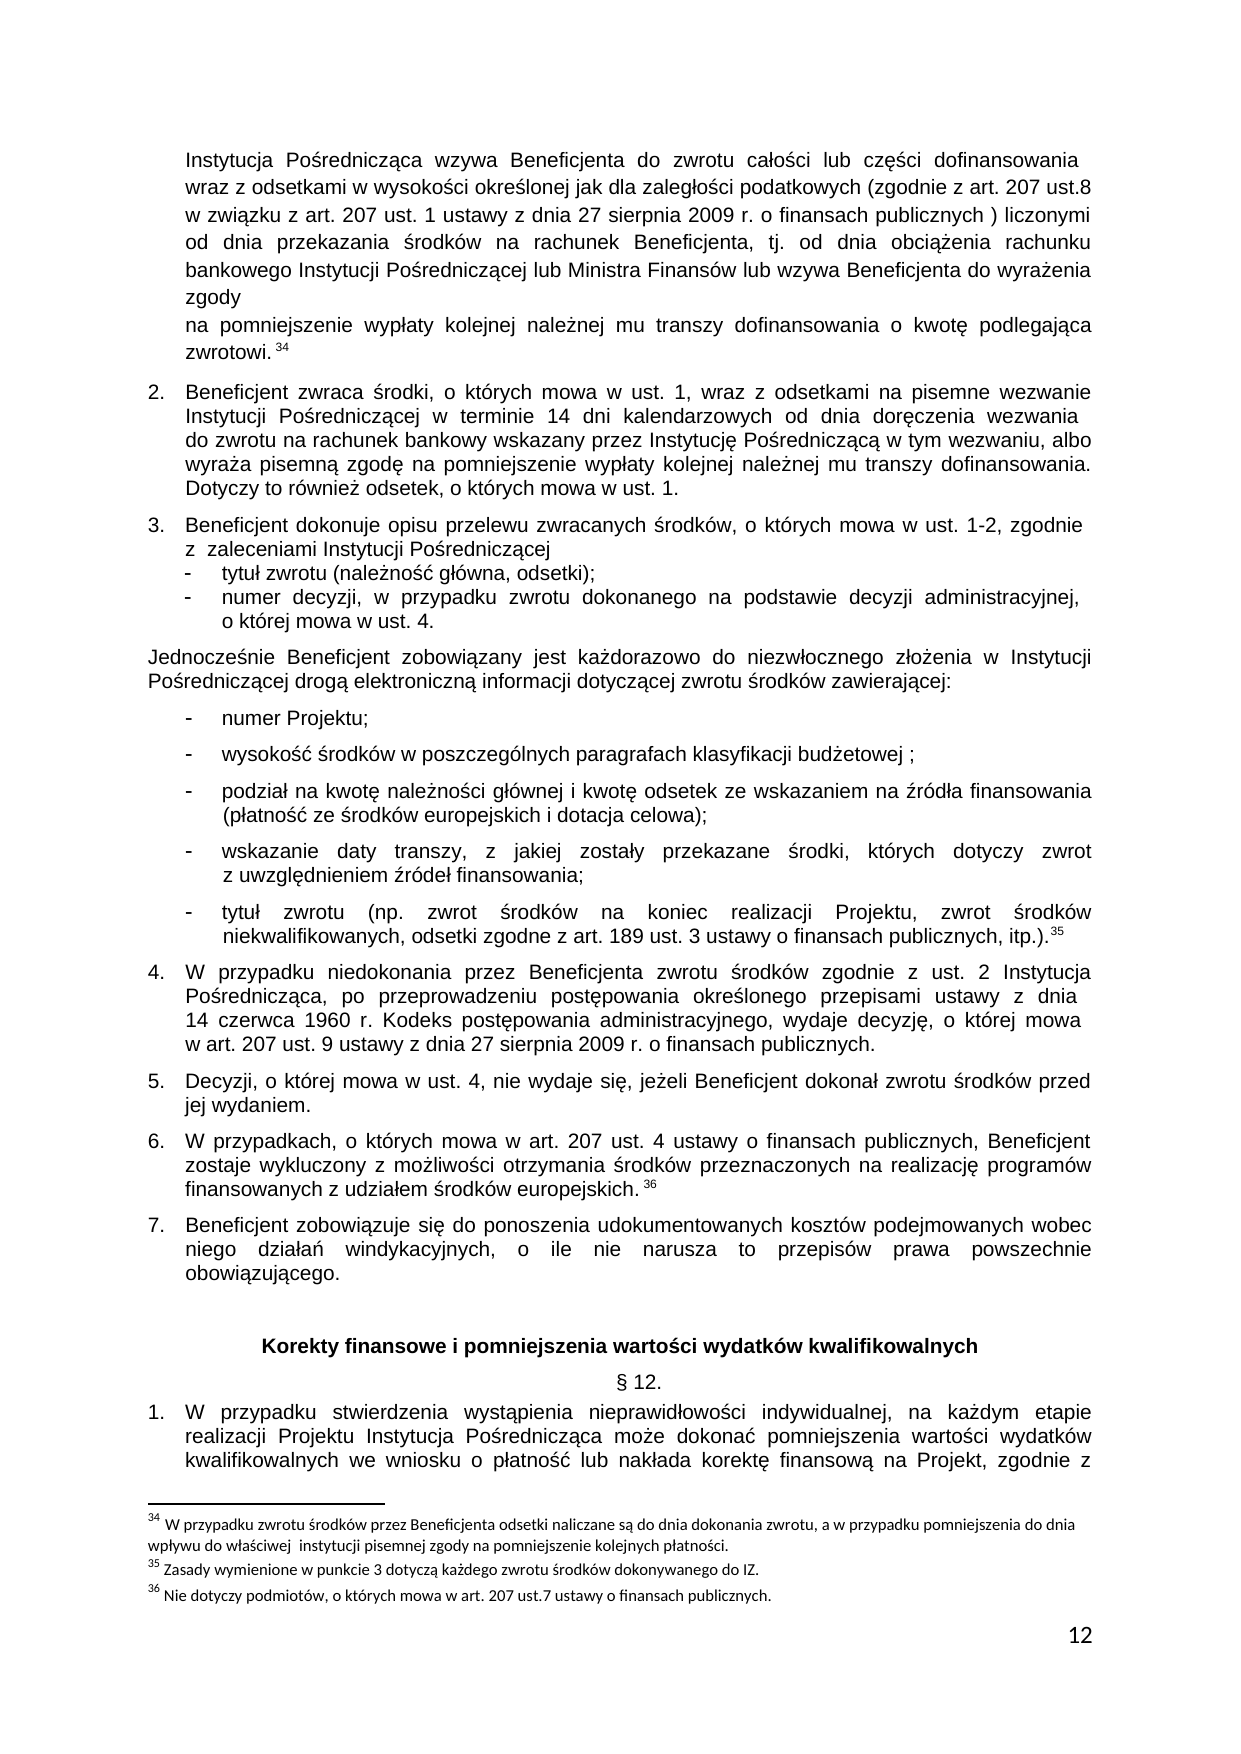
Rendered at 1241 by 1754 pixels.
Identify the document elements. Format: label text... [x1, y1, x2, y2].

list Beneficjent zobowiązuje się do ponoszenia udokumentowanych kosztów podejmowanych wobec niego działań windykacyjnych, o ile nie narusza to przepisów prawa powszechnie obowiązującego. [148, 1213, 1092, 1285]
list tytuł zwrotu (należność główna, odsetki); [184, 560, 1092, 584]
list podział na kwotę należności głównej i kwotę odsetek ze wskazaniem na źródła finansowania (płatność ze środków europejskich i dotacja celowa); [185, 778, 1092, 827]
text Korekty finansowe i pomniejszenia wartości wydatków kwalifikowalnych [148, 1333, 1092, 1357]
text Instytucja Pośrednicząca wzywa Beneficjenta do zwrotu całości lub części dofinansowania wraz z odsetkami w wysokości określonej jak dla zaległości podatkowych (zgodnie z art. 207 ust.8 w związku z art. 207 ust. 1 ustawy z dnia 27 sierpnia 2009 r. o finansach publicznych ) liczonymi od dnia przekazania środków na rachunek Beneficjenta, tj. od dnia obciążenia rachunku bankowego Instytucji Pośredniczącej lub Ministra Finansów lub wzywa Beneficjenta do wyrażenia zgody na pomniejszenie wypłaty kolejnej należnej mu transzy dofinansowania o kwotę podlegająca zwrotowi. [185, 148, 1092, 364]
list Decyzji, o której mowa w ust. 4, nie wydaje się, jeżeli Beneficjent dokonał zwrotu środków przed jej wydaniem. [148, 1068, 1092, 1116]
text § 12. [185, 1370, 1092, 1394]
list W przypadku niedokonania przez Beneficjenta zwrotu środków zgodnie z ust. 2 Instytucja Pośrednicząca, po przeprowadzeniu postępowania określonego przepisami ustawy z dnia 14 czerwca 1960 r. Kodeks postępowania administracyjnego, wydaje decyzję, o której mowa w art. 207 ust. 9 ustawy z dnia 27 sierpnia 2009 r. o finansach publicznych. [148, 960, 1092, 1056]
list wskazanie daty transzy, z jakiej zostały przekazane środki, których dotyczy zwrot z uwzględnieniem źródeł finansowania; [185, 839, 1092, 887]
list wysokość środków w poszczególnych paragrafach klasyfikacji budżetowej ; [185, 742, 1092, 766]
list Beneficjent dokonuje opisu przelewu zwracanych środków, o których mowa w ust. 1-2, zgodnie z zaleceniami Instytucji Pośredniczącej [148, 512, 1092, 560]
list W przypadkach, o których mowa w art. 207 ust. 4 ustawy o finansach publicznych, Beneficjent zostaje wykluczony z możliwości otrzymania środków przeznaczonych na realizację programów finansowanych z udziałem środków europejskich. [148, 1129, 1092, 1201]
text Jednocześnie Beneficjent zobowiązany jest każdorazowo do niezwłocznego złożenia w Instytucji Pośredniczącej drogą elektroniczną informacji dotyczącej zwrotu środków zawierającej: [148, 645, 1092, 693]
list tytuł zwrotu (np. zwrot środków na koniec realizacji Projektu, zwrot środków niekwalifikowanych, odsetki zgodne z art. 189 ust. 3 ustawy o finansach publicznych, itp.). [185, 899, 1092, 948]
list numer Projektu; [185, 705, 1092, 729]
list Beneficjent zwraca środki, o których mowa w ust. 1, wraz z odsetkami na pisemne wezwanie Instytucji Pośredniczącej w terminie 14 dni kalendarzowych od dnia doręczenia wezwania do zwrotu na rachunek bankowy wskazany przez Instytucję Pośredniczącą w tym wezwaniu, albo wyraża pisemną zgodę na pomniejszenie wypłaty kolejnej należnej mu transzy dofinansowania. Dotyczy to również odsetek, o których mowa w ust. 1. [148, 380, 1092, 500]
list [148, 1400, 1092, 1472]
list numer decyzji, w przypadku zwrotu dokonanego na podstawie decyzji administracyjnej, o której mowa w ust. 4. [184, 584, 1092, 632]
